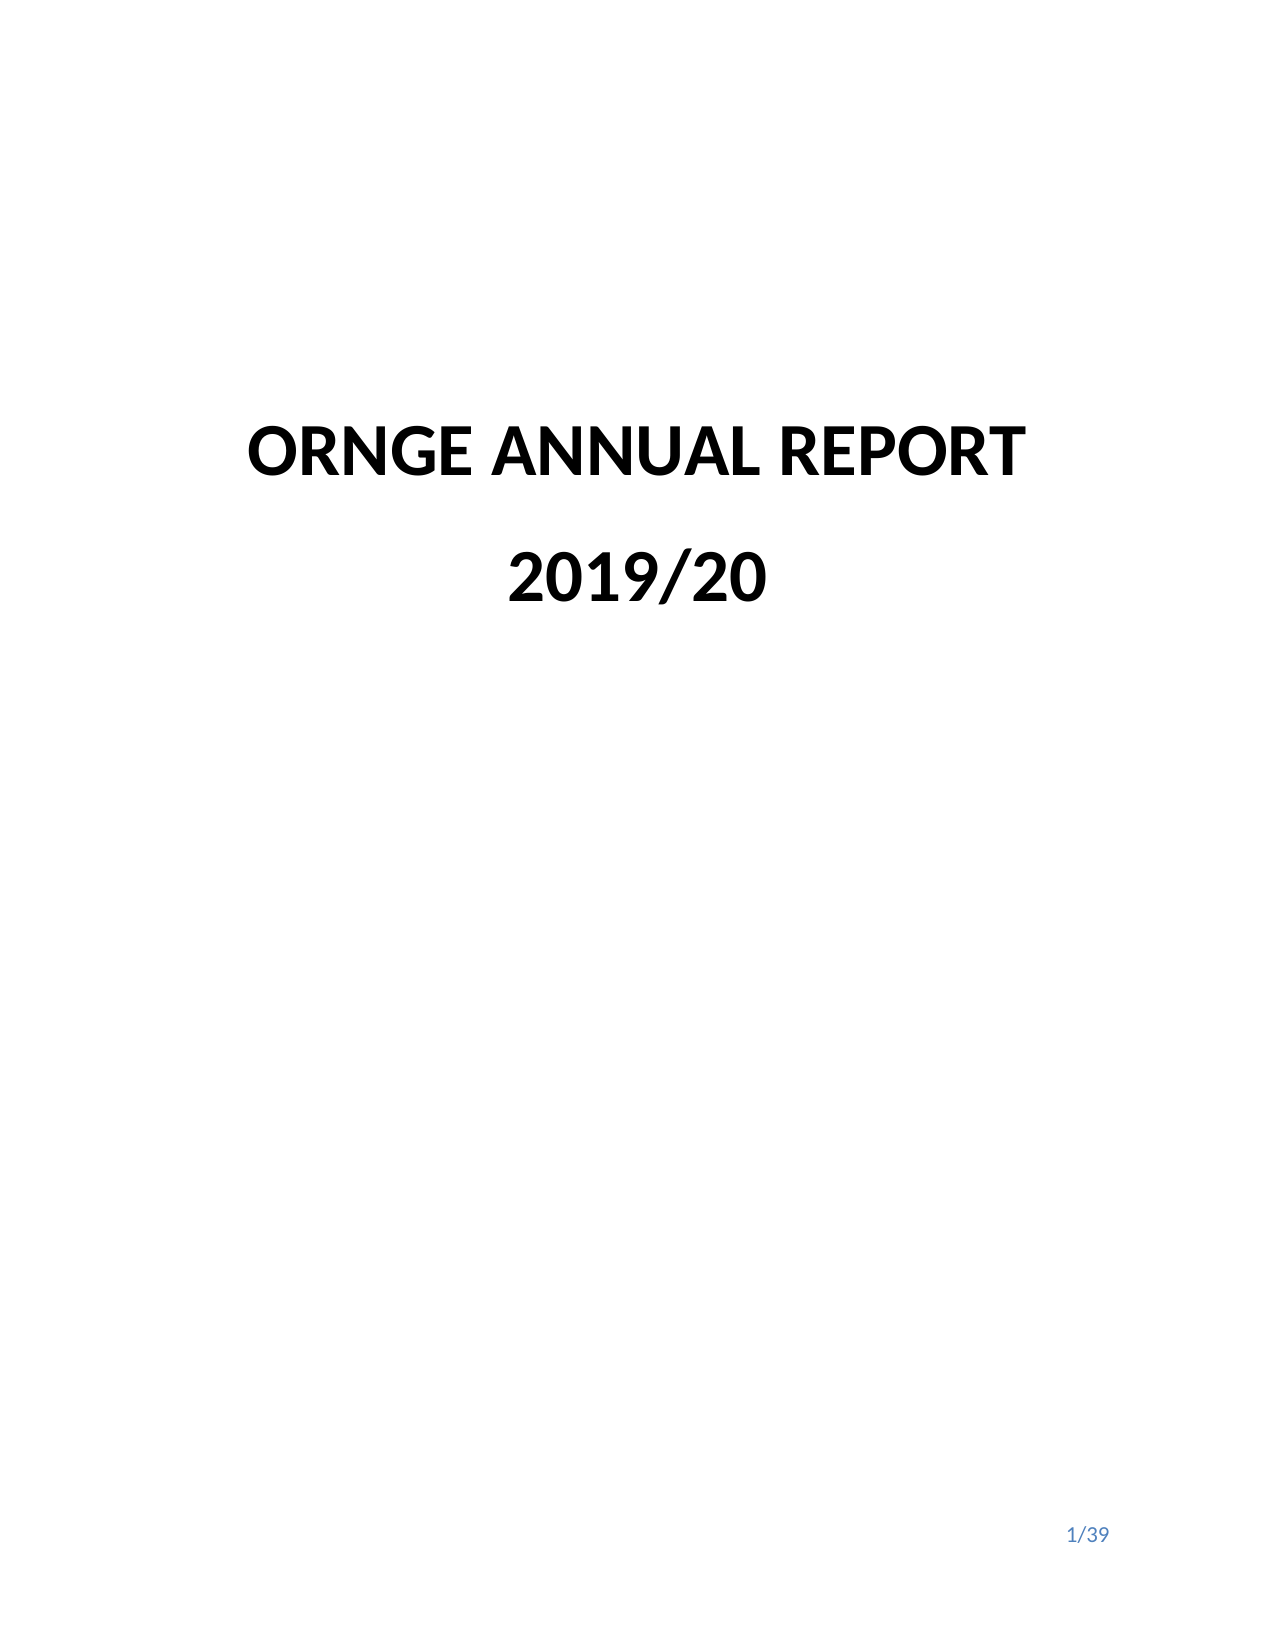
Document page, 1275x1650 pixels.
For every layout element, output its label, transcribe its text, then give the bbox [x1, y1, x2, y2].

text 2019/20 [150, 528, 1125, 620]
text ORNGE ANNUAL REPORT [150, 402, 1125, 494]
